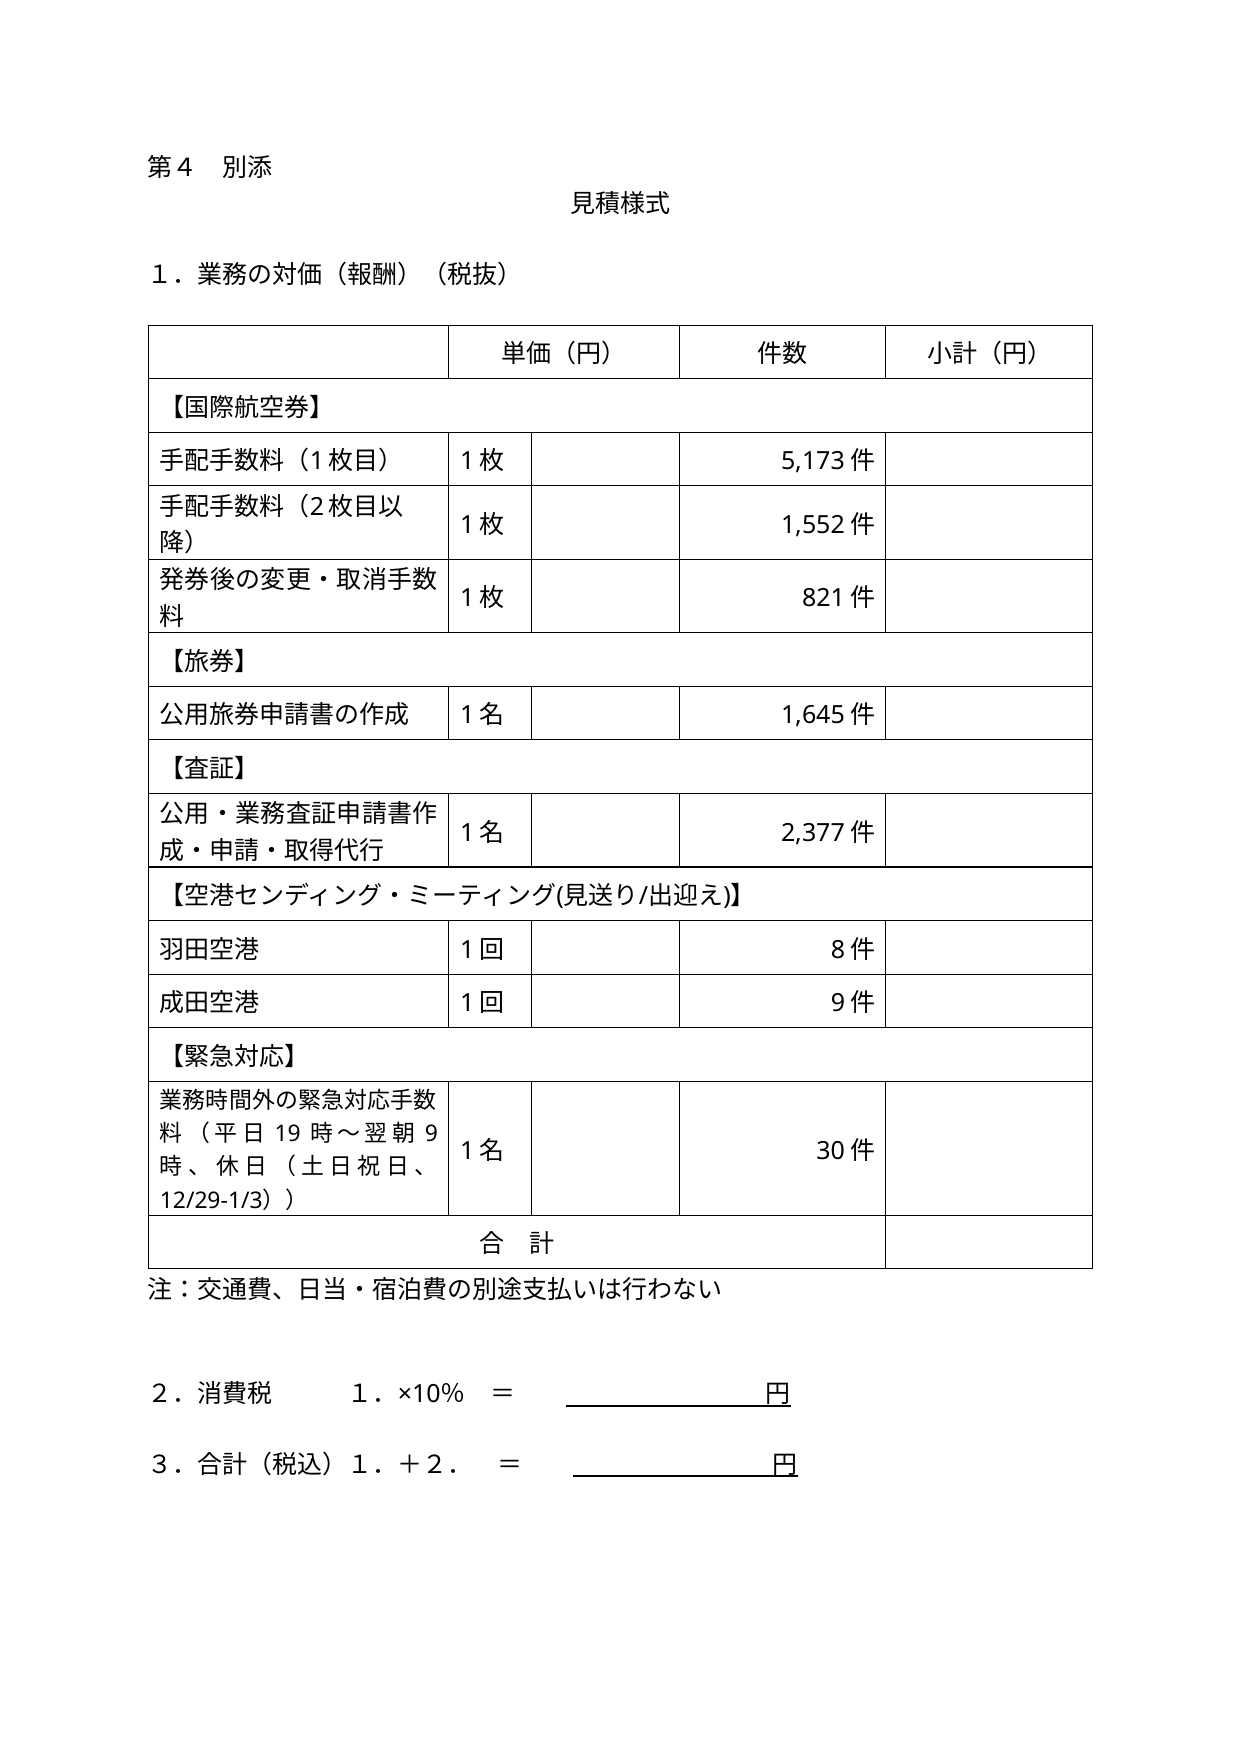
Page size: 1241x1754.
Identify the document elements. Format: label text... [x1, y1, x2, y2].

table_cell 1,645件 [680, 687, 885, 739]
table_cell 成田空港 [149, 975, 448, 1027]
table_header 小計（円） [886, 326, 1092, 378]
table_cell [886, 1082, 1092, 1215]
table_cell 羽田空港 [149, 921, 448, 973]
table_cell 30件 [680, 1082, 885, 1215]
table_header 単価（円） [449, 326, 679, 378]
text １．業務の対価（報酬）（税抜） [148, 254, 1093, 291]
table_cell 5,173件 [680, 433, 885, 485]
table_cell 1,552件 [680, 486, 885, 559]
table_cell 1名 [449, 687, 531, 739]
table_cell [532, 975, 679, 1027]
table_cell [886, 921, 1092, 973]
table_cell 合 計 [149, 1216, 885, 1268]
text 第４ 別添 [148, 148, 1093, 184]
text 注：交通費、日当・宿泊費の別途支払いは行わない [148, 1269, 1093, 1306]
table_cell [886, 687, 1092, 739]
table_cell 8件 [680, 921, 885, 973]
table_cell 821件 [680, 560, 885, 632]
table_cell 【空港センディング・ミーティング(見送り/出迎え)】 [149, 868, 1092, 920]
table_cell 公用旅券申請書の作成 [149, 687, 448, 739]
table_cell [886, 1216, 1092, 1268]
table_cell 1枚 [449, 486, 531, 559]
table_cell [886, 794, 1092, 866]
table_cell 9件 [680, 975, 885, 1027]
table_cell 手配手数料（2枚目以降） [149, 486, 448, 559]
text 見積様式 [148, 184, 1093, 220]
table_cell 手配手数料（1枚目） [149, 433, 448, 485]
table_cell [886, 486, 1092, 559]
text ２．消費税 １．×10％ ＝ 円 [148, 1374, 1093, 1410]
table_cell 業務時間外の緊急対応手数料（平日19時～翌朝9時、休日（土日祝日、12/29-1/3）） [149, 1082, 448, 1215]
table_cell [532, 560, 679, 632]
table_cell [532, 433, 679, 485]
table_cell 【国際航空券】 [149, 379, 1092, 432]
table_header 件数 [680, 326, 885, 378]
table_cell 【緊急対応】 [149, 1028, 1092, 1081]
table_cell 【旅券】 [149, 633, 1092, 686]
table_cell 1枚 [449, 433, 531, 485]
table_cell 2,377件 [680, 794, 885, 866]
table_cell [532, 921, 679, 973]
table_cell 1回 [449, 975, 531, 1027]
text ３．合計（税込）１．＋２． ＝ 円 [148, 1444, 1093, 1480]
table_cell 1名 [449, 794, 531, 866]
table_cell [886, 975, 1092, 1027]
table_cell [532, 486, 679, 559]
table_cell 1名 [449, 1082, 531, 1215]
table_cell 1回 [449, 921, 531, 973]
table_cell [886, 433, 1092, 485]
table_cell 公用・業務査証申請書作成・申請・取得代行 [149, 794, 448, 866]
table_cell [886, 560, 1092, 632]
table_cell [532, 1082, 679, 1215]
table_cell 発券後の変更・取消手数料 [149, 560, 448, 632]
table_header [149, 326, 448, 378]
table_cell 【査証】 [149, 740, 1092, 793]
table_cell [532, 794, 679, 866]
table_cell [532, 687, 679, 739]
table_cell 1枚 [449, 560, 531, 632]
